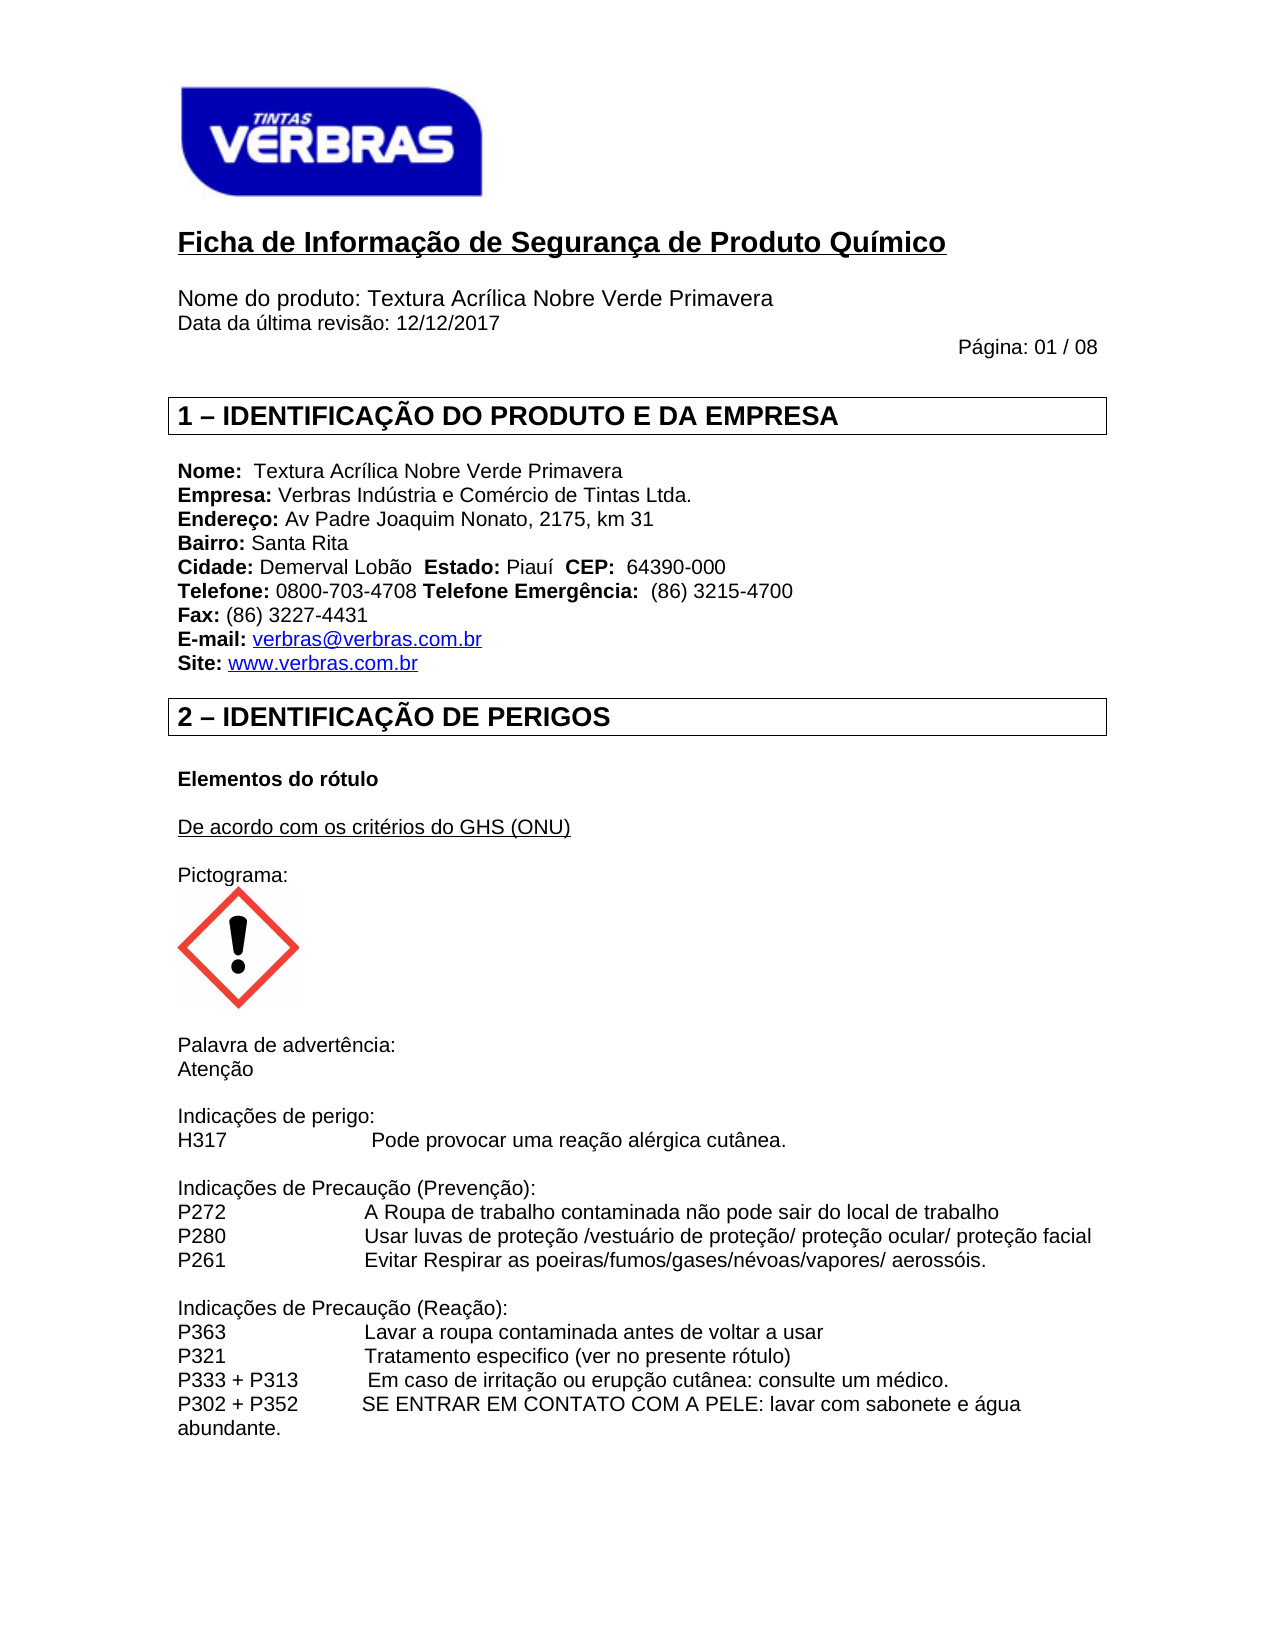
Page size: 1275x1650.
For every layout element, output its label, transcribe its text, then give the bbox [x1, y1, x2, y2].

text Indicações de Precaução (Prevenção): [177, 1176, 1098, 1200]
text H317 Pode provocar uma reação alérgica cutânea. [177, 1128, 1098, 1152]
text Palavra de advertência: [177, 1032, 1098, 1056]
text Indicações de perigo: [177, 1104, 1098, 1128]
text Site: www.verbras.com.br [177, 650, 1098, 674]
text 2 – IDENTIFICAÇÃO DE PERIGOS [169, 699, 1106, 735]
text Fax: (86) 3227-4431 [177, 602, 1098, 626]
text Telefone: 0800-703-4708 Telefone Emergência: (86) 3215-4700 [177, 578, 1098, 602]
text P280 Usar luvas de proteção /vestuário de proteção/ proteção ocular/ proteção facial [177, 1224, 1098, 1248]
picture [177, 73, 487, 216]
text Endereço: Av Padre Joaquim Nonato, 2175, km 31 [177, 507, 1098, 531]
text P261 Evitar Respirar as poeiras/fumos/gases/névoas/vapores/ aerossóis. [177, 1248, 1098, 1272]
text Página: 01 / 08 [177, 335, 1098, 359]
text Nome: Textura Acrílica Nobre Verde Primavera [177, 459, 1098, 483]
text Atenção [177, 1056, 1098, 1080]
text Elementos do rótulo [177, 767, 1098, 791]
text Indicações de Precaução (Reação): [177, 1296, 1098, 1320]
text Bairro: Santa Rita [177, 531, 1098, 554]
text 1 – IDENTIFICAÇÃO DO PRODUTO E DA EMPRESA [169, 398, 1106, 434]
text P363 Lavar a roupa contaminada antes de voltar a usar [177, 1320, 1098, 1344]
text P321 Tratamento especifico (ver no presente rótulo) [177, 1344, 1098, 1368]
text P333 + P313 Em caso de irritação ou erupção cutânea: consulte um médico. [177, 1368, 1098, 1392]
text P272 A Roupa de trabalho contaminada não pode sair do local de trabalho [177, 1200, 1098, 1224]
text Empresa: Verbras Indústria e Comércio de Tintas Ltda. [177, 483, 1098, 507]
text De acordo com os critérios do GHS (ONU) [177, 815, 1098, 839]
picture [177, 886, 299, 1009]
text E-mail: verbras@verbras.com.br [177, 626, 1098, 650]
text Pictograma: [177, 863, 1098, 887]
text P302 + P352 SE ENTRAR EM CONTATO COM A PELE: lavar com sabonete e água abundante. [177, 1392, 1098, 1440]
text Cidade: Demerval Lobão Estado: Piauí CEP: 64390-000 [177, 554, 1098, 578]
